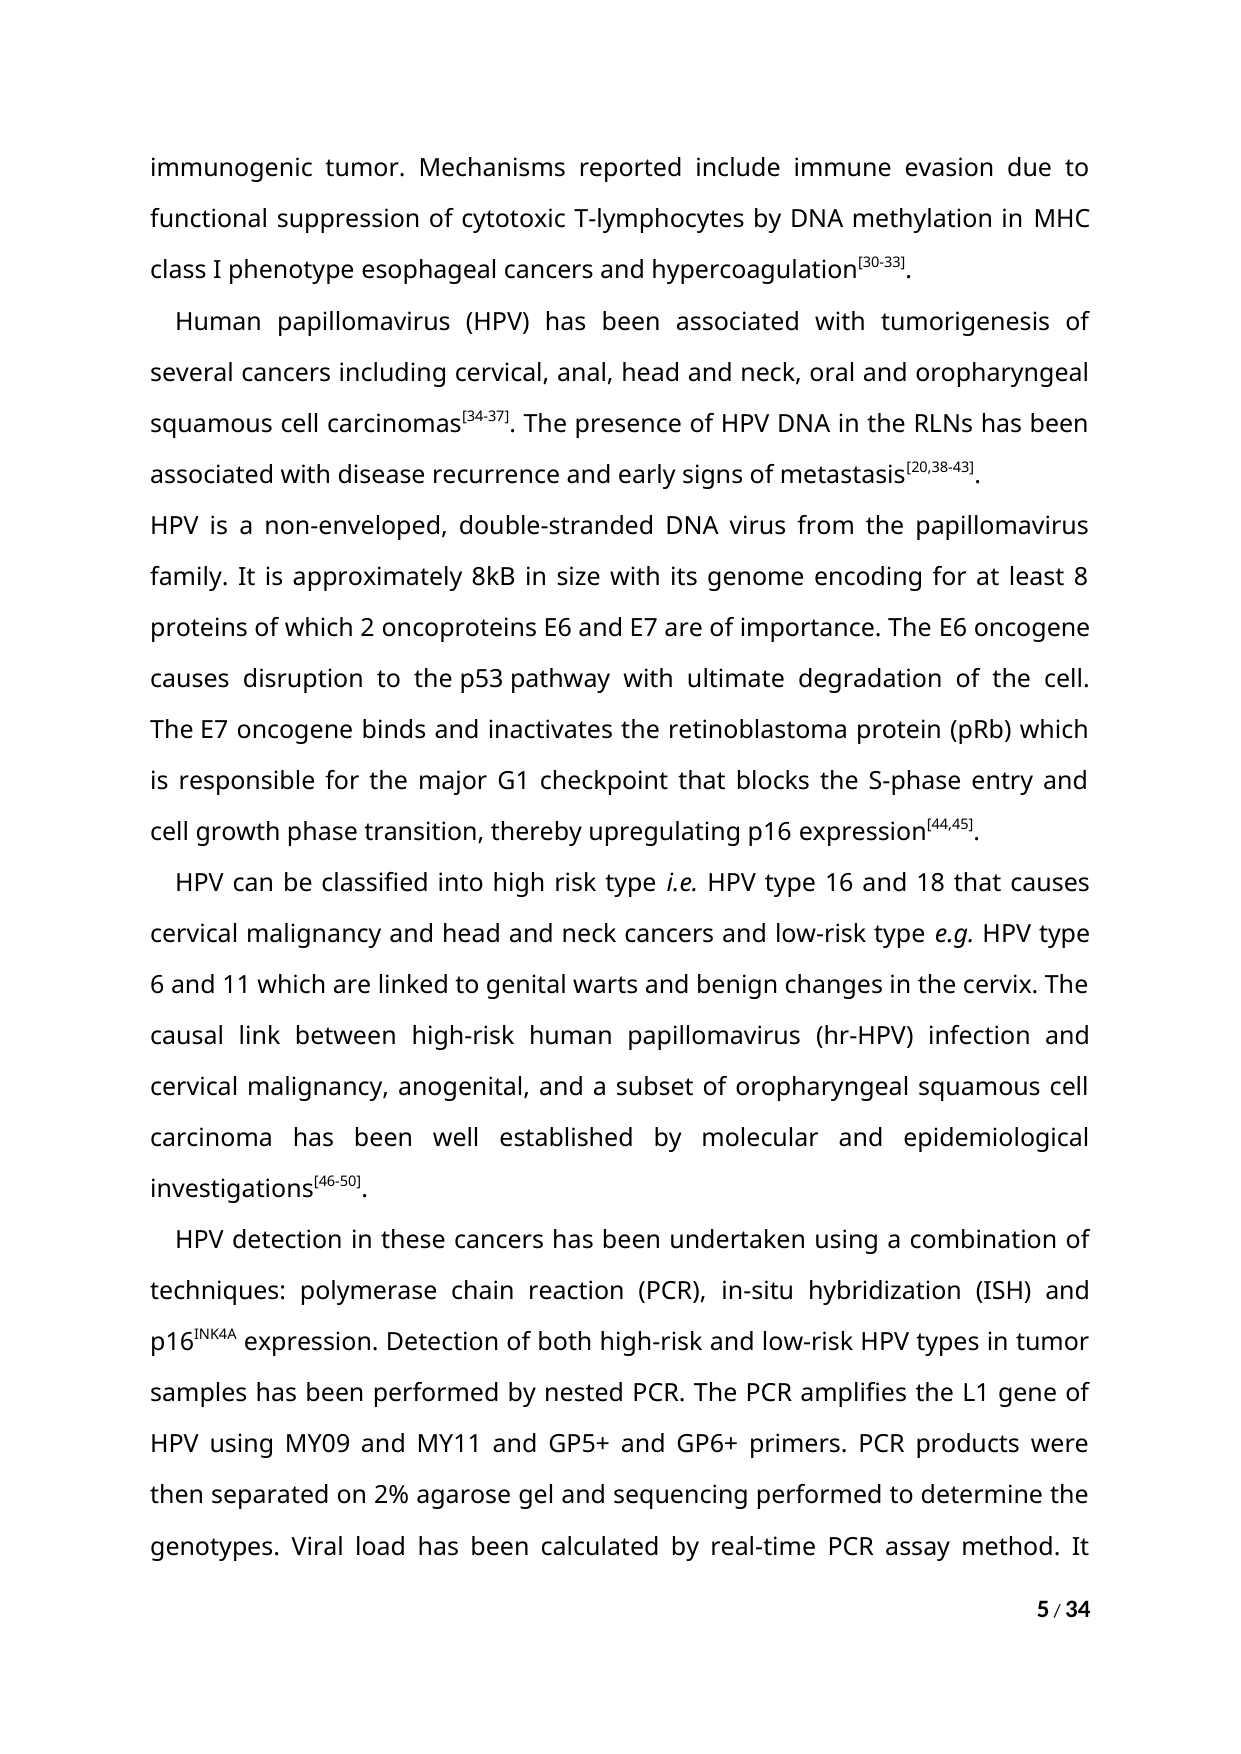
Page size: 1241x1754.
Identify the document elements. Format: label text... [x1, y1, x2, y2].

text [150, 150, 1090, 286]
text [150, 1222, 1090, 1562]
text HPV can be classified into high risk type i.e. HPV type 16 and 18 that causes cervical malignancy and head and neck cancers and low-risk type e.g. HPV type 6 and 11 which are linked to genital warts and benign changes in the cervix. The causal link between high-risk human papillomavirus (hr-HPV) infection and cervical malignancy, anogenital, and a subset of oropharyngeal squamous cell carcinoma has been well established by molecular and epidemiological investigations[46-50]. [150, 864, 1090, 1205]
text Human papillomavirus (HPV) has been associated with tumorigenesis of several cancers including cervical, anal, head and neck, oral and oropharyngeal squamous cell carcinomas[34-37]. The presence of HPV DNA in the RLNs has been associated with disease recurrence and early signs of metastasis[20,38-43]. [150, 303, 1090, 490]
text HPV is a non-enveloped, double-stranded DNA virus from the papillomavirus family. It is approximately 8kB in size with its genome encoding for at least 8 proteins of which 2 oncoproteins E6 and E7 are of importance. The E6 oncogene causes disruption to the p53 pathway with ultimate degradation of the cell. The E7 oncogene binds and inactivates the retinoblastoma protein (pRb) which is responsible for the major G1 checkpoint that blocks the S-phase entry and cell growth phase transition, thereby upregulating p16 expression[44,45]. [150, 507, 1090, 848]
